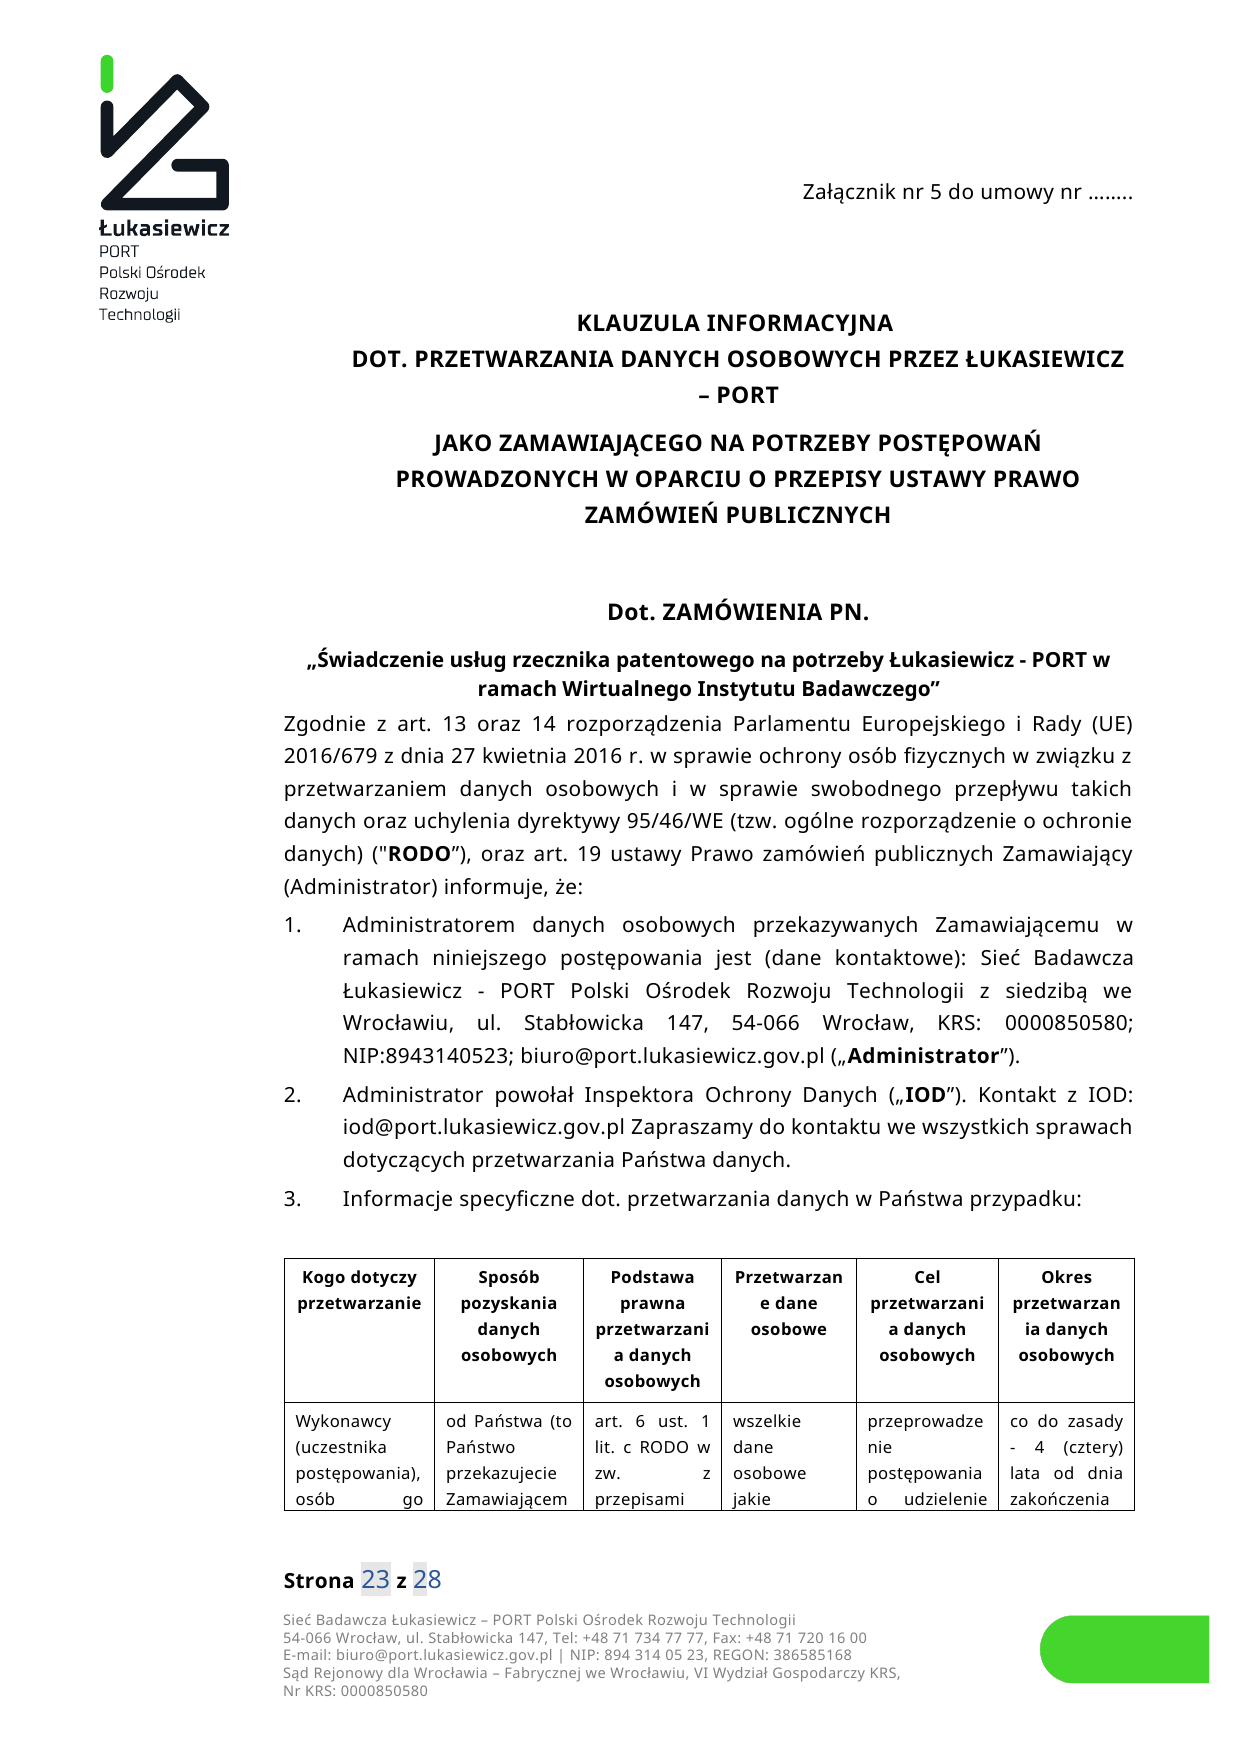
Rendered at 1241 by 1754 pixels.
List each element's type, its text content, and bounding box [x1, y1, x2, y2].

table_header Cel przetwarzania danych osobowych [857, 1259, 998, 1402]
table_header Przetwarzane dane osobowe [722, 1259, 856, 1402]
list Administratorem danych osobowych przekazywanych Zamawiającemu w ramach niniejszego postępowania jest (dane kontaktowe): Sieć Badawcza Łukasiewicz - PORT Polski Ośrodek Rozwoju Technologii z siedzibą we Wrocławiu, ul. Stabłowicka 147, 54-066 Wrocław, KRS: 0000850580; NIP:8943140523; biuro@port.lukasiewicz.gov.pl („Administrator”). [283, 911, 1134, 1069]
picture [1036, 1611, 1239, 1752]
table_header Sposób pozyskania danych osobowych [435, 1259, 583, 1402]
list Informacje specyficzne dot. przetwarzania danych w Państwa przypadku: [283, 1184, 1134, 1212]
list KLAUZULA INFORMACYJNA DOT. PRZETWARZANIA DANYCH OSOBOWYCH PRZEZ ŁUKASIEWICZ – PORT [343, 307, 1134, 410]
text „Świadczenie usług rzecznika patentowego na potrzeby Łukasiewicz - PORT w ramach Wirtualnego Instytutu Badawczego” [283, 644, 1134, 702]
table_header Podstawa prawna przetwarzania danych osobowych [584, 1259, 721, 1402]
text Zgodnie z art. 13 oraz 14 rozporządzenia Parlamentu Europejskiego i Rady (UE) 2016/679 z dnia 27 kwietnia 2016 r. w sprawie ochrony osób fizycznych w związku z przetwarzaniem danych osobowych i w sprawie swobodnego przepływu takich danych oraz uchylenia dyrektywy 95/46/WE (tzw. ogólne rozporządzenie o ochronie danych) ("RODO”), oraz art. 19 ustawy Prawo zamówień publicznych Zamawiający (Administrator) informuje, że: [283, 709, 1134, 900]
table_header Okres przetwarzania danych osobowych [999, 1259, 1134, 1402]
list Administrator powołał Inspektora Ochrony Danych („IOD”). Kontakt z IOD: iod@port.lukasiewicz.gov.pl Zapraszamy do kontaktu we wszystkich sprawach dotyczących przetwarzania Państwa danych. [283, 1080, 1134, 1173]
list Załącznik nr 5 do umowy nr …….. [343, 177, 1134, 206]
table_header Kogo dotyczy przetwarzanie [285, 1259, 434, 1402]
list JAKO ZAMAWIAJĄCEGO NA POTRZEBY POSTĘPOWAŃ PROWADZONYCH W OPARCIU O PRZEPISY USTAWY PRAWO ZAMÓWIEŃ PUBLICZNYCH [343, 427, 1134, 530]
list Dot. ZAMÓWIENIA PN. [343, 596, 1134, 627]
